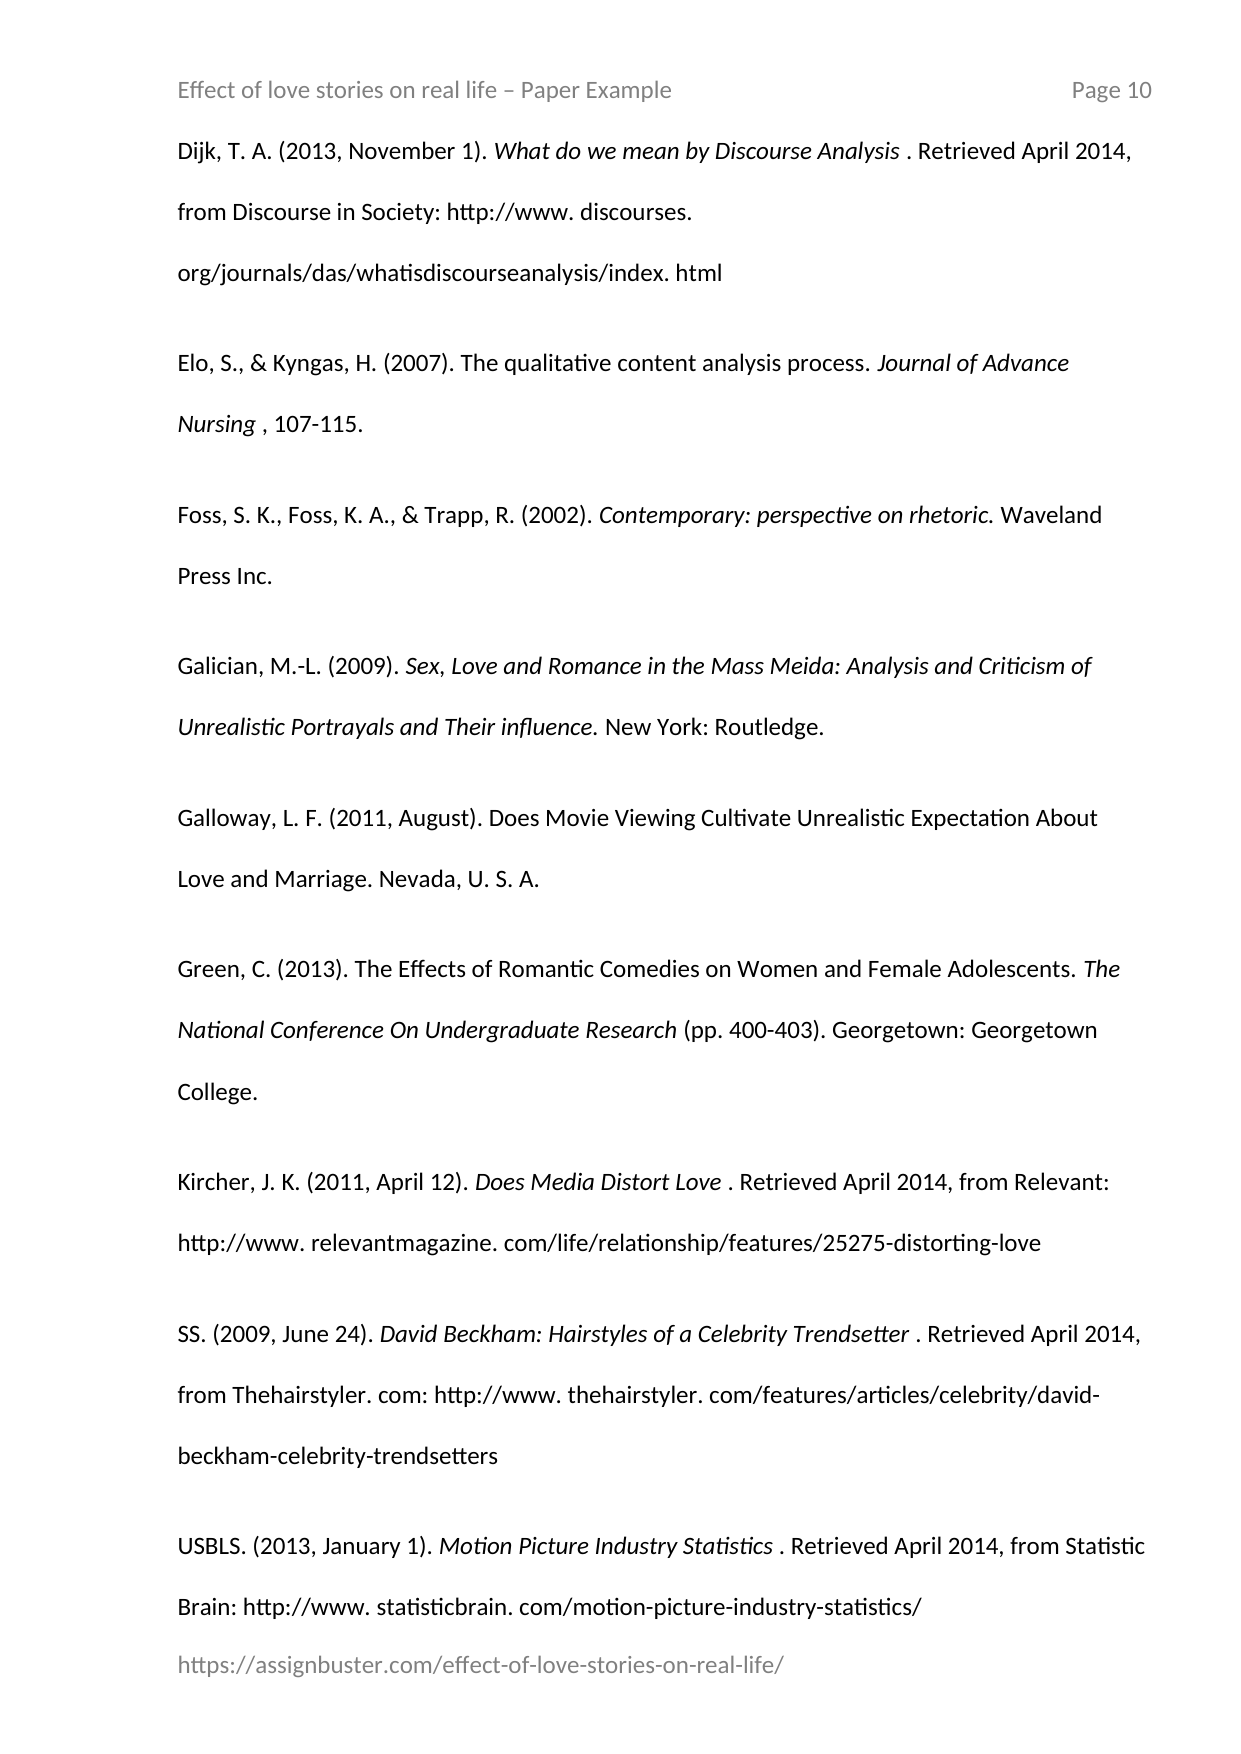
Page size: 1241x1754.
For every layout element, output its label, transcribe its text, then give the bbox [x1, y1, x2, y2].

text Foss, S. K., Foss, K. A., & Trapp, R. (2002). Contemporary: perspective on rhetoric. Waveland Press Inc. [177, 499, 1152, 591]
text Elo, S., & Kyngas, H. (2007). The qualitative content analysis process. Journal of Advance Nursing , 107-115. [177, 347, 1152, 439]
text USBLS. (2013, January 1). Motion Picture Industry Statistics . Retrieved April 2014, from Statistic Brain: http://www. statisticbrain. com/motion-picture-industry-statistics/ [177, 1530, 1152, 1622]
text Kircher, J. K. (2011, April 12). Does Media Distort Love . Retrieved April 2014, from Relevant: http://www. relevantmagazine. com/life/relationship/features/25275-distorting-love [177, 1166, 1152, 1258]
text Dijk, T. A. (2013, November 1). What do we mean by Discourse Analysis . Retrieved April 2014, from Discourse in Society: http://www. discourses. org/journals/das/whatisdiscourseanalysis/index. html [177, 135, 1152, 287]
text Galloway, L. F. (2011, August). Does Movie Viewing Cultivate Unrealistic Expectation About Love and Marriage. Nevada, U. S. A. [177, 802, 1152, 894]
text SS. (2009, June 24). David Beckham: Hairstyles of a Celebrity Trendsetter . Retrieved April 2014, from Thehairstyler. com: http://www. thehairstyler. com/features/articles/celebrity/david-beckham-celebrity-trendsetters [177, 1318, 1152, 1470]
text Green, C. (2013). The Effects of Romantic Comedies on Women and Female Adolescents. The National Conference On Undergraduate Research (pp. 400-403). Georgetown: Georgetown College. [177, 954, 1152, 1106]
text Galician, M.-L. (2009). Sex, Love and Romance in the Mass Meida: Analysis and Criticism of Unrealistic Portrayals and Their influence. New York: Routledge. [177, 651, 1152, 742]
